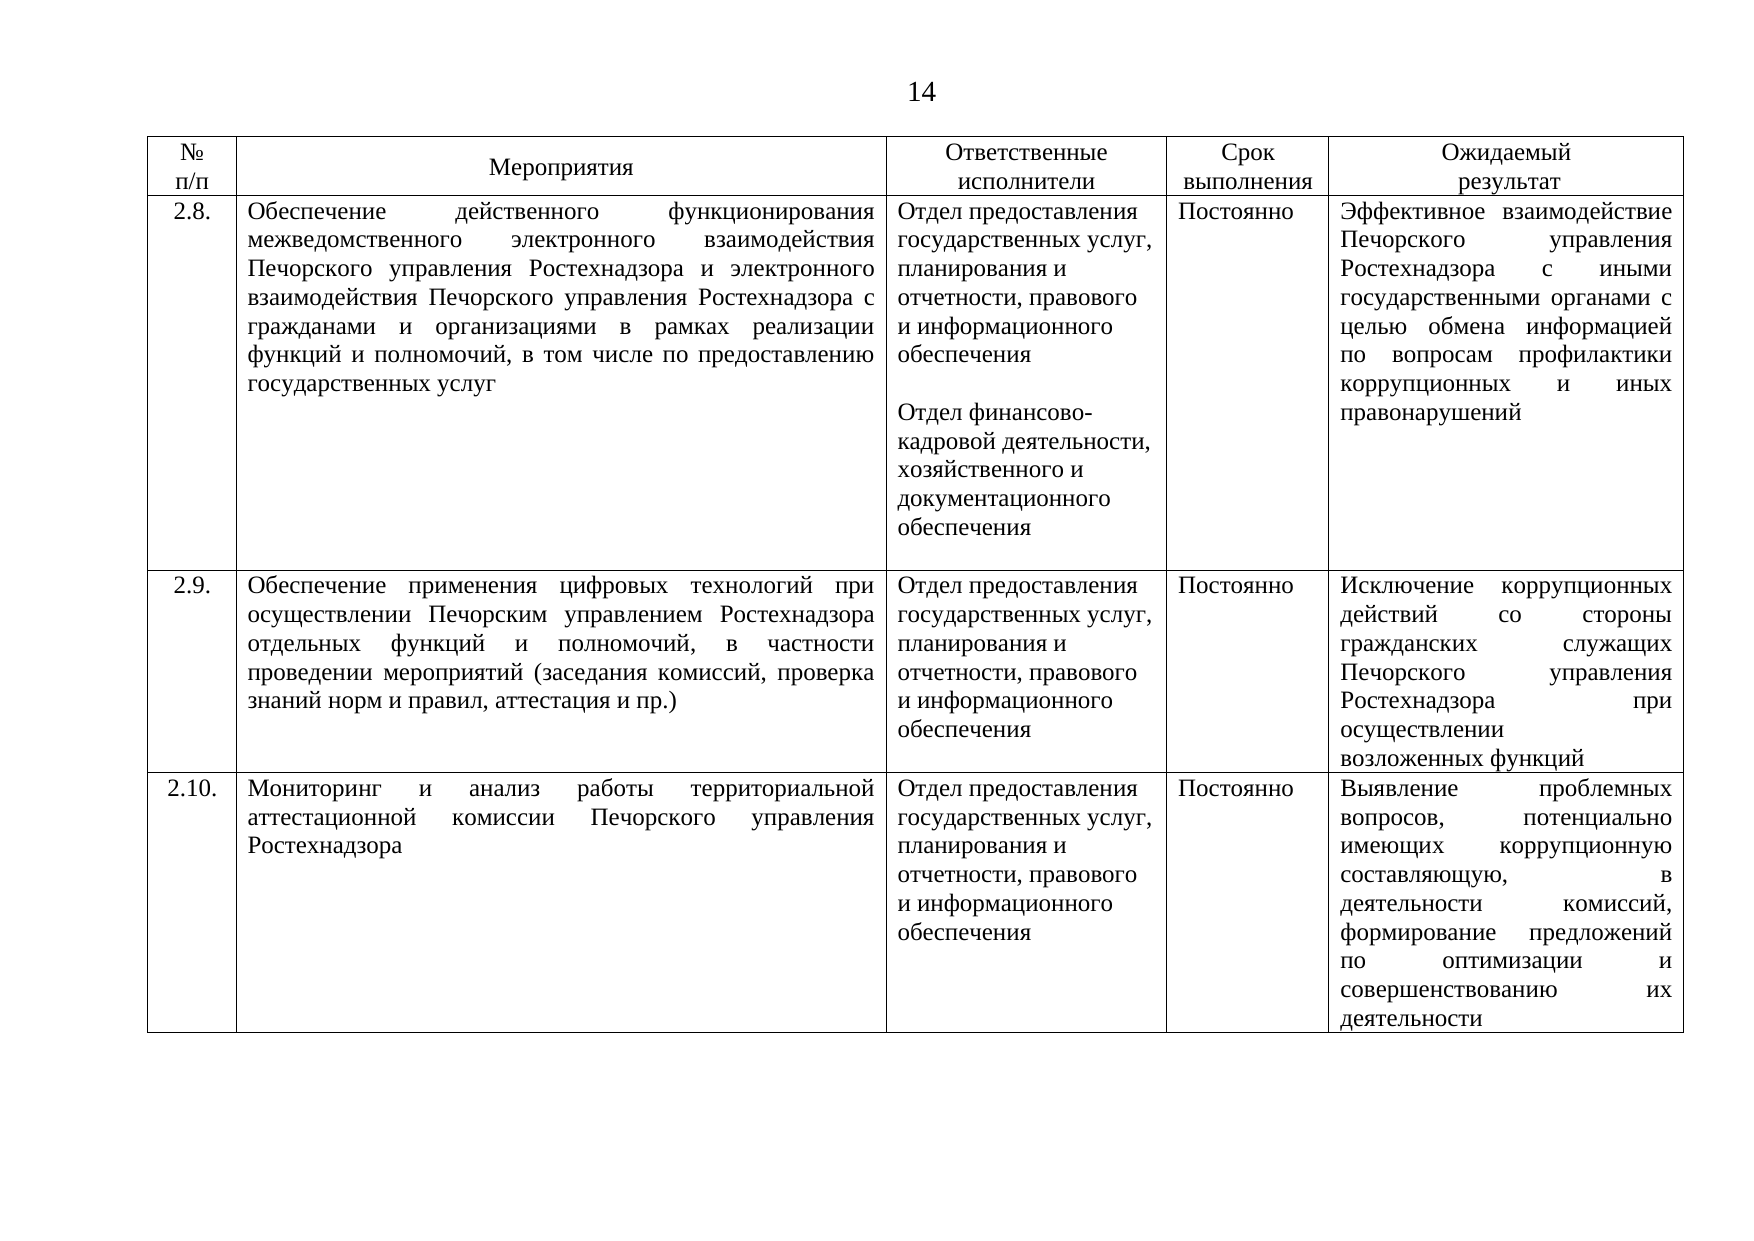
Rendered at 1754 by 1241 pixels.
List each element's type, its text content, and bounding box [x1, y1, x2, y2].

table_cell 2.10. [148, 773, 236, 1032]
table_header Срок выполнения [1167, 137, 1328, 195]
table_cell 2.8. [148, 196, 236, 569]
table_cell Постоянно [1167, 773, 1328, 1032]
table_cell Обеспечение действенного функционирования межведомственного электронного взаимодействия Печорского управления Ростехнадзора и электронного взаимодействия Печорского управления Ростехнадзора с гражданами и организациями в рамках реализации функций и полномочий, в том числе по предоставлению государственных услуг [237, 196, 886, 569]
table_cell Отдел предоставления государственных услуг, планирования и отчетности, правового и информационного обеспечения Отдел финансово-кадровой деятельности, хозяйственного и документационного обеспечения [887, 196, 1166, 569]
table_cell Отдел предоставления государственных услуг, планирования и отчетности, правового и информационного обеспечения [887, 773, 1166, 1032]
table_cell Эффективное взаимодействие Печорского управления Ростехнадзора с иными государственными органами с целью обмена информацией по вопросам профилактики коррупционных и иных правонарушений [1329, 196, 1683, 569]
table_cell Отдел предоставления государственных услуг, планирования и отчетности, правового и информационного обеспечения [887, 571, 1166, 772]
table_cell Постоянно [1167, 196, 1328, 569]
table_cell Мониторинг и анализ работы территориальной аттестационной комиссии Печорского управления Ростехнадзора [237, 773, 886, 1032]
table_header Ожидаемый результат [1329, 137, 1683, 195]
table_header № п/п [148, 137, 236, 195]
table_cell Выявление проблемных вопросов, потенциально имеющих коррупционную составляющую, в деятельности комиссий, формирование предложений по оптимизации и совершенствованию их деятельности [1329, 773, 1683, 1032]
table_cell 2.9. [148, 571, 236, 772]
table_header Мероприятия [237, 137, 886, 195]
table_cell Обеспечение применения цифровых технологий при осуществлении Печорским управлением Ростехнадзора отдельных функций и полномочий, в частности проведении мероприятий (заседания комиссий, проверка знаний норм и правил, аттестация и пр.) [237, 571, 886, 772]
table_header Ответственные исполнители [887, 137, 1166, 195]
table_cell Постоянно [1167, 571, 1328, 772]
table_cell Исключение коррупционных действий со стороны гражданских служащих Печорского управления Ростехнадзора при осуществлении возложенных функций [1329, 571, 1683, 772]
